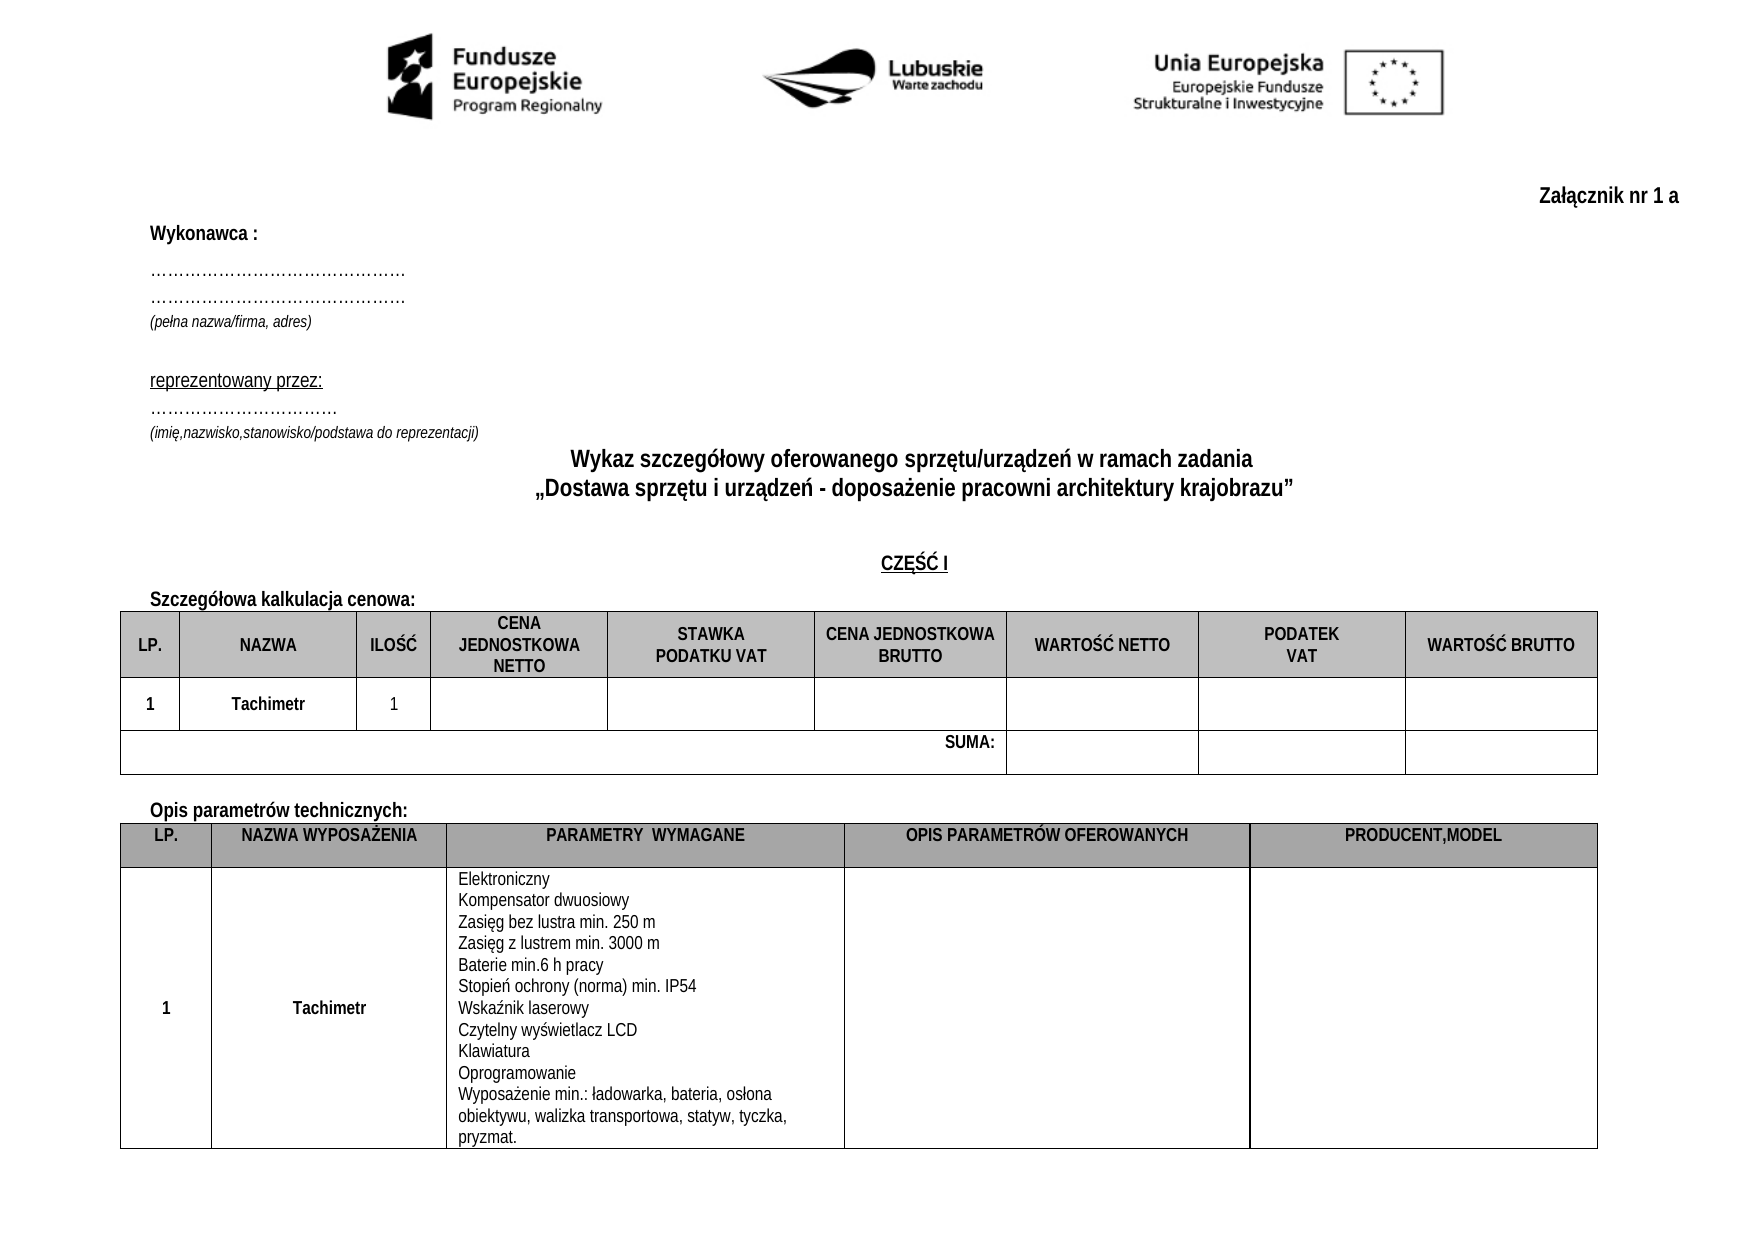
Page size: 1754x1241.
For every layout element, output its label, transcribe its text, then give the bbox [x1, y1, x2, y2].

table_header CENA JEDNOSTKOWA BRUTTO [815, 612, 1006, 677]
table_header LP. [121, 824, 211, 867]
table_cell SUMA: [121, 731, 1006, 774]
table_cell Tachimetr [180, 678, 356, 730]
table_header WARTOŚĆ BRUTTO [1406, 612, 1597, 677]
table_cell [1406, 731, 1597, 774]
table_cell [815, 678, 1006, 730]
text (imię,nazwisko,stanowisko/podstawa do reprezentacji) [150, 422, 1059, 442]
table_header CENA JEDNOSTKOWA NETTO [431, 612, 607, 677]
text Wykaz szczegółowy oferowanego sprzętu/urządzeń w ramach zadania „Dostawa sprzętu i urządzeń - doposażenie pracowni architektury krajobrazu” [150, 444, 1679, 502]
table_cell 1 [357, 678, 430, 730]
table_header PODATEK VAT [1199, 612, 1405, 677]
text CZĘŚĆ I [150, 551, 1679, 575]
table_header STAWKA PODATKU VAT [608, 612, 814, 677]
table_cell Tachimetr [212, 868, 446, 1148]
table_header WARTOŚĆ NETTO [1007, 612, 1198, 677]
text Szczegółowa kalkulacja cenowa: [150, 587, 1679, 611]
text (pełna nazwa/firma, adres) [150, 312, 1059, 363]
table_header ILOŚĆ [357, 612, 430, 677]
table_header LP. [121, 612, 179, 677]
table_header PARAMETRY WYMAGANE [447, 824, 844, 867]
text ……………………………………… [150, 257, 1059, 281]
table_header NAZWA WYPOSAŻENIA [212, 824, 446, 867]
text Opis parametrów technicznych: [150, 798, 1679, 822]
table_cell [608, 678, 814, 730]
table_cell [431, 678, 607, 730]
table_cell [1007, 731, 1198, 774]
table_cell [1251, 868, 1597, 1148]
text reprezentowany przez: [150, 367, 1679, 391]
table_cell [1406, 678, 1597, 730]
table_cell 1 [121, 868, 211, 1148]
table_header NAZWA [180, 612, 356, 677]
table_header PRODUCENT,MODEL [1251, 824, 1597, 867]
text …………………………… [150, 395, 1059, 419]
table_header OPIS PARAMETRÓW OFEROWANYCH [845, 824, 1249, 867]
table_cell Elektroniczny Kompensator dwuosiowy Zasięg bez lustra min. 250 m Zasięg z lustrem min. 3000 m Baterie min.6 h pracy Stopień ochrony (norma) min. IP54 Wskaźnik laserowy Czytelny wyświetlacz LCD Klawiatura Oprogramowanie Wyposażenie min.: ładowarka, bateria, osłona obiektywu, walizka transportowa, statyw, tyczka, pryzmat. [447, 868, 844, 1148]
table_cell [845, 868, 1249, 1148]
text ……………………………………… [150, 284, 1059, 308]
text Wykonawca : [150, 221, 1679, 244]
table_cell 1 [121, 678, 179, 730]
text Załącznik nr 1 a [150, 182, 1679, 208]
table_cell [1199, 731, 1405, 774]
table_cell [1199, 678, 1405, 730]
table_cell [1007, 678, 1198, 730]
